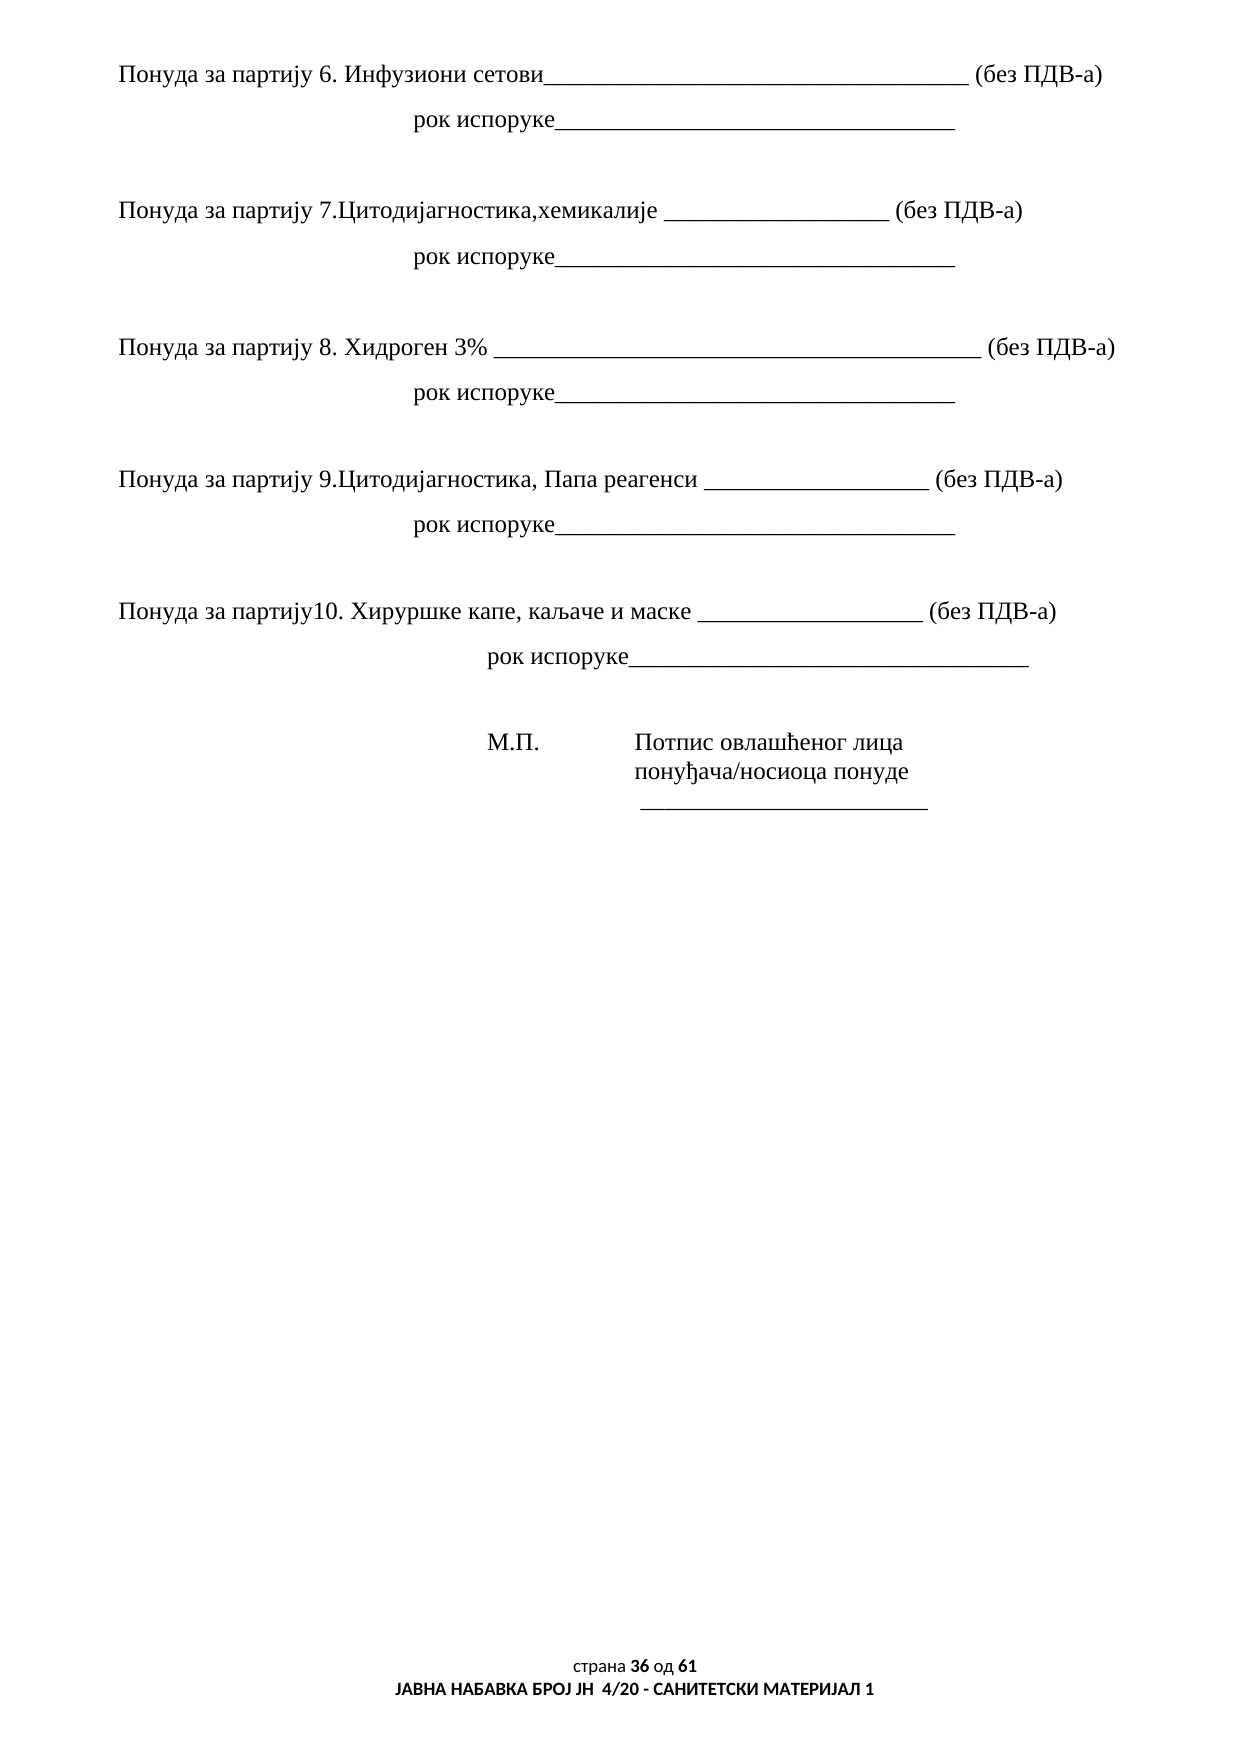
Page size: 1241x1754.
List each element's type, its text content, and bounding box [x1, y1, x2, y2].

text рок испоруке________________________________ [339, 377, 1152, 406]
text Понуда за партију 6. Инфузиони сетови__________________________________ (без ПДВ-а) [118, 59, 1152, 88]
text рок испоруке________________________________ [472, 641, 1152, 670]
text М.П. Потпис овлашћеног лица [472, 727, 1152, 756]
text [339, 241, 1152, 269]
text понуђача/носиоца понуде [561, 756, 1152, 785]
text Понуда за партију 9.Цитодијагностика, Папа реагенси __________________ (без ПДВ-а) [118, 464, 1152, 492]
text Понуда за партију 8. Хидроген 3% _______________________________________ (без ПДВ-а) [118, 332, 1152, 360]
text Понуда за партију 7.Цитодијагностика,хемикалије __________________ (без ПДВ-а) [118, 195, 1152, 224]
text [339, 104, 1152, 133]
text ________________________ [325, 785, 1152, 812]
text рок испоруке________________________________ [339, 509, 1152, 538]
text Понуда за партију10. Хируршке капе, каљаче и маске __________________ (без ПДВ-а) [118, 596, 1152, 624]
